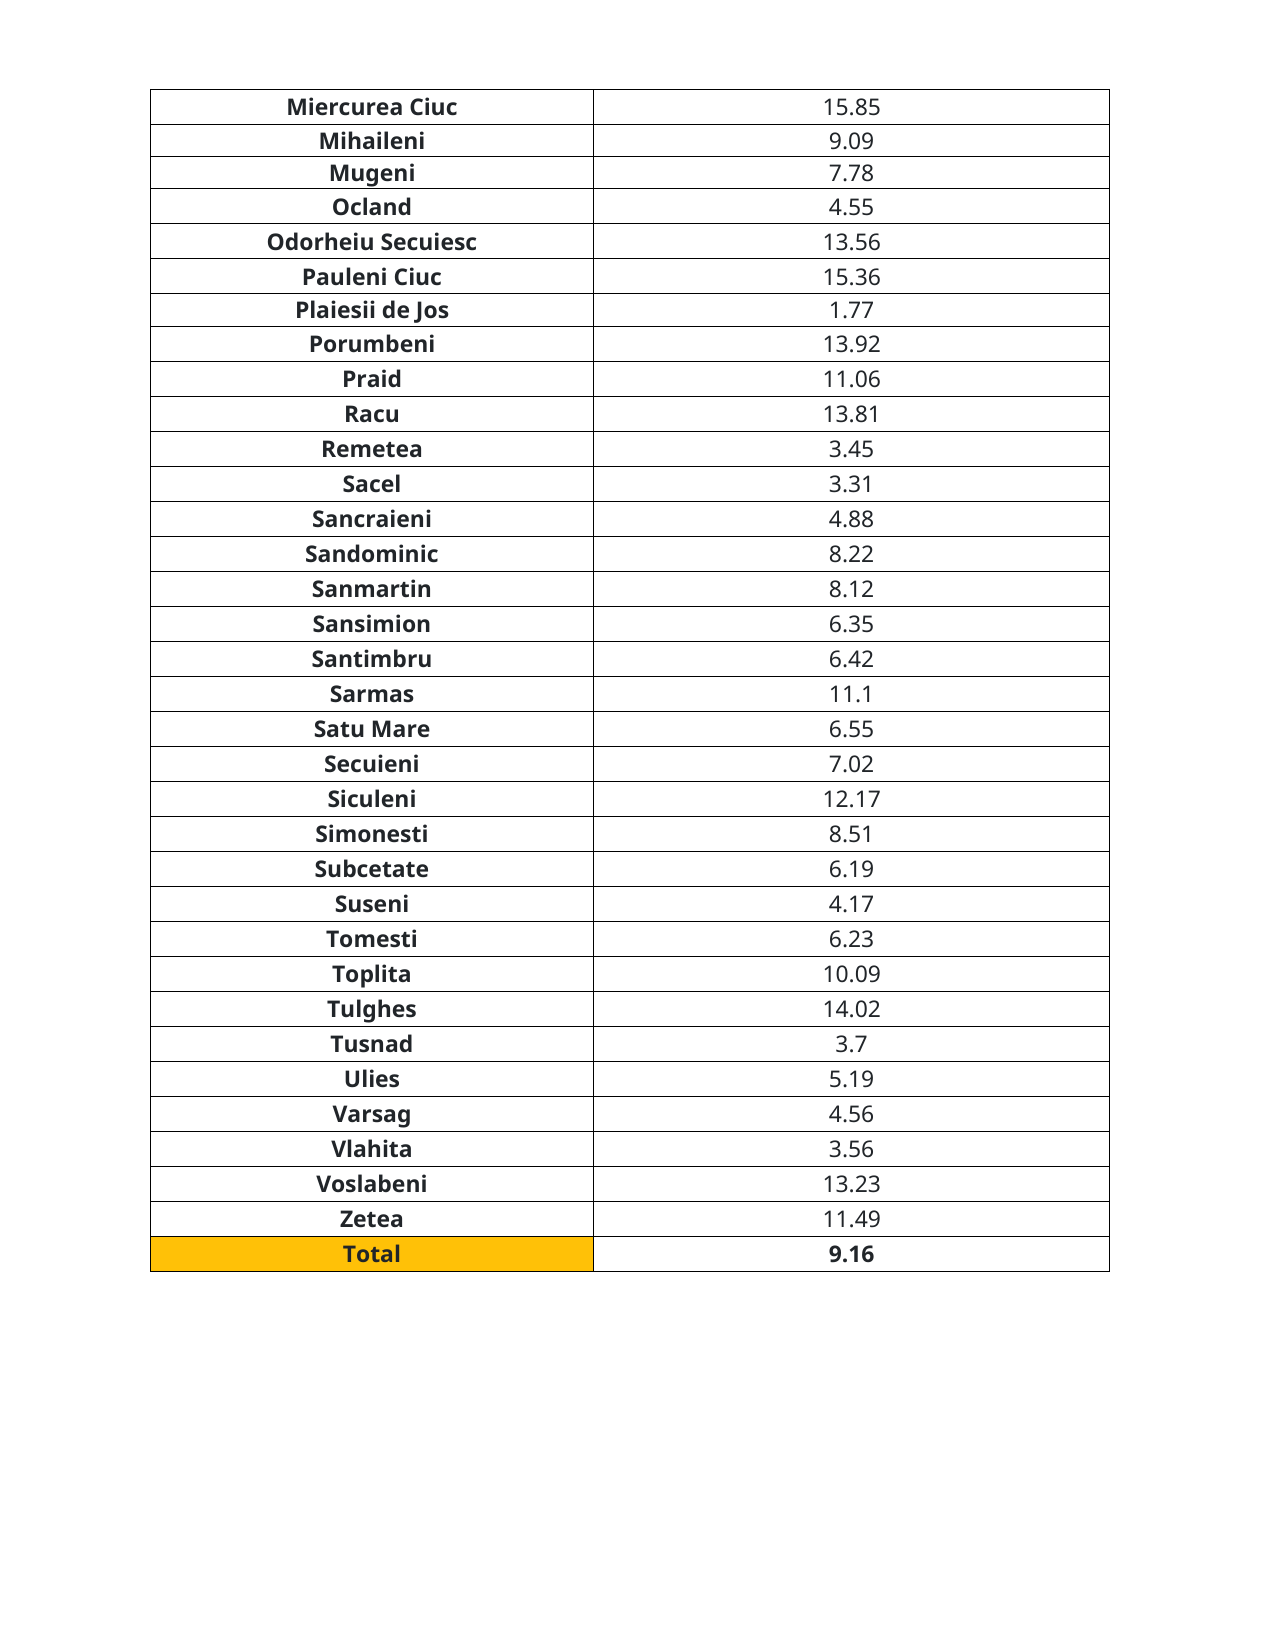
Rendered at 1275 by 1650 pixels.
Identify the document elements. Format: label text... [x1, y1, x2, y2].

table_cell Plaiesii de Jos [151, 294, 593, 326]
table_cell Secuieni [151, 747, 593, 781]
table_cell Voslabeni [151, 1167, 593, 1201]
table_cell Varsag [151, 1097, 593, 1131]
table_cell Tusnad [151, 1027, 593, 1061]
table_cell 6.23 [594, 922, 1109, 956]
table_cell Sandominic [151, 537, 593, 571]
table_cell 15.36 [594, 259, 1109, 293]
table_cell 3.45 [594, 432, 1109, 466]
table_cell Suseni [151, 887, 593, 921]
table_cell Simonesti [151, 817, 593, 851]
table_cell 6.55 [594, 712, 1109, 746]
table_cell 8.12 [594, 572, 1109, 606]
table_cell 7.78 [594, 157, 1109, 188]
table_cell Sanmartin [151, 572, 593, 606]
table_cell 14.02 [594, 992, 1109, 1026]
table_cell Siculeni [151, 782, 593, 816]
table_cell 3.56 [594, 1132, 1109, 1166]
table_cell 13.56 [594, 224, 1109, 258]
table_cell Subcetate [151, 852, 593, 886]
table_cell 12.17 [594, 782, 1109, 816]
table_cell Racu [151, 397, 593, 431]
table_cell 9.09 [594, 125, 1109, 156]
table_cell 8.51 [594, 817, 1109, 851]
table_cell Vlahita [151, 1132, 593, 1166]
table_cell Mugeni [151, 157, 593, 188]
table_cell Zetea [151, 1202, 593, 1236]
table_cell 1.77 [594, 294, 1109, 326]
table_cell 13.81 [594, 397, 1109, 431]
table_cell 3.31 [594, 467, 1109, 501]
table_cell 9.16 [594, 1237, 1109, 1271]
table_cell 7.02 [594, 747, 1109, 781]
table_cell Sansimion [151, 607, 593, 641]
table_cell Mihaileni [151, 125, 593, 156]
table_cell Pauleni Ciuc [151, 259, 593, 293]
table_cell 4.55 [594, 189, 1109, 223]
table_cell Total [151, 1237, 593, 1271]
table_cell Tomesti [151, 922, 593, 956]
table_cell Sancraieni [151, 502, 593, 536]
table_cell Satu Mare [151, 712, 593, 746]
table_cell 6.35 [594, 607, 1109, 641]
table_cell 6.42 [594, 642, 1109, 676]
table_cell Tulghes [151, 992, 593, 1026]
table_cell 4.88 [594, 502, 1109, 536]
table_cell Ulies [151, 1062, 593, 1096]
table_cell Toplita [151, 957, 593, 991]
table_cell 8.22 [594, 537, 1109, 571]
table_cell 11.1 [594, 677, 1109, 711]
table_cell Remetea [151, 432, 593, 466]
table_cell Porumbeni [151, 327, 593, 361]
table_cell 6.19 [594, 852, 1109, 886]
table_cell 11.49 [594, 1202, 1109, 1236]
table_cell Praid [151, 362, 593, 396]
table_cell Sarmas [151, 677, 593, 711]
table_cell 13.92 [594, 327, 1109, 361]
table_cell 11.06 [594, 362, 1109, 396]
table_cell 10.09 [594, 957, 1109, 991]
table_cell Santimbru [151, 642, 593, 676]
table_cell Odorheiu Secuiesc [151, 224, 593, 258]
table_cell Ocland [151, 189, 593, 223]
table_cell 5.19 [594, 1062, 1109, 1096]
table_cell Miercurea Ciuc [151, 90, 593, 124]
table_cell 3.7 [594, 1027, 1109, 1061]
table_cell 4.56 [594, 1097, 1109, 1131]
table_cell 4.17 [594, 887, 1109, 921]
table_cell Sacel [151, 467, 593, 501]
table_cell 13.23 [594, 1167, 1109, 1201]
table_cell 15.85 [594, 90, 1109, 124]
